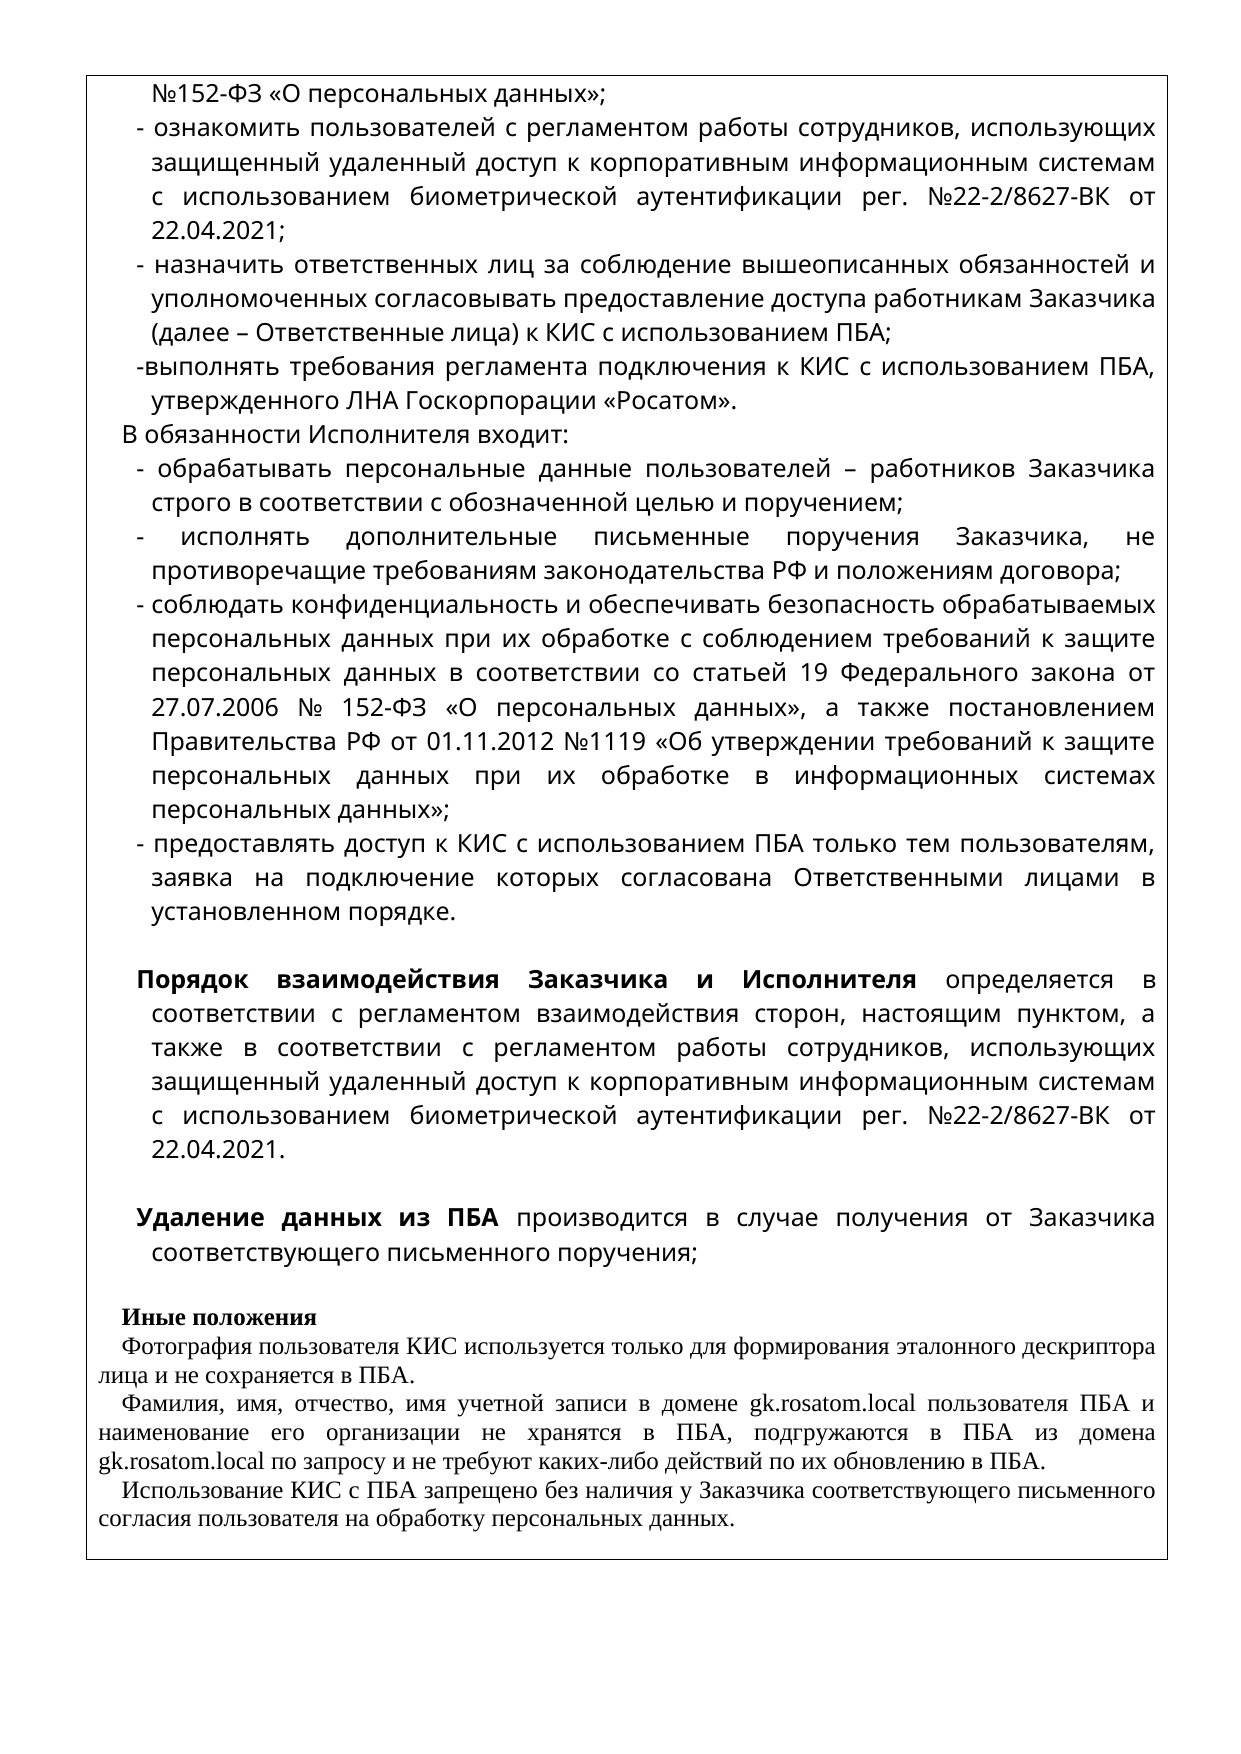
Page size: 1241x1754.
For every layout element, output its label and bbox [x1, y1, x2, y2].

table_header [87, 76, 1167, 1559]
